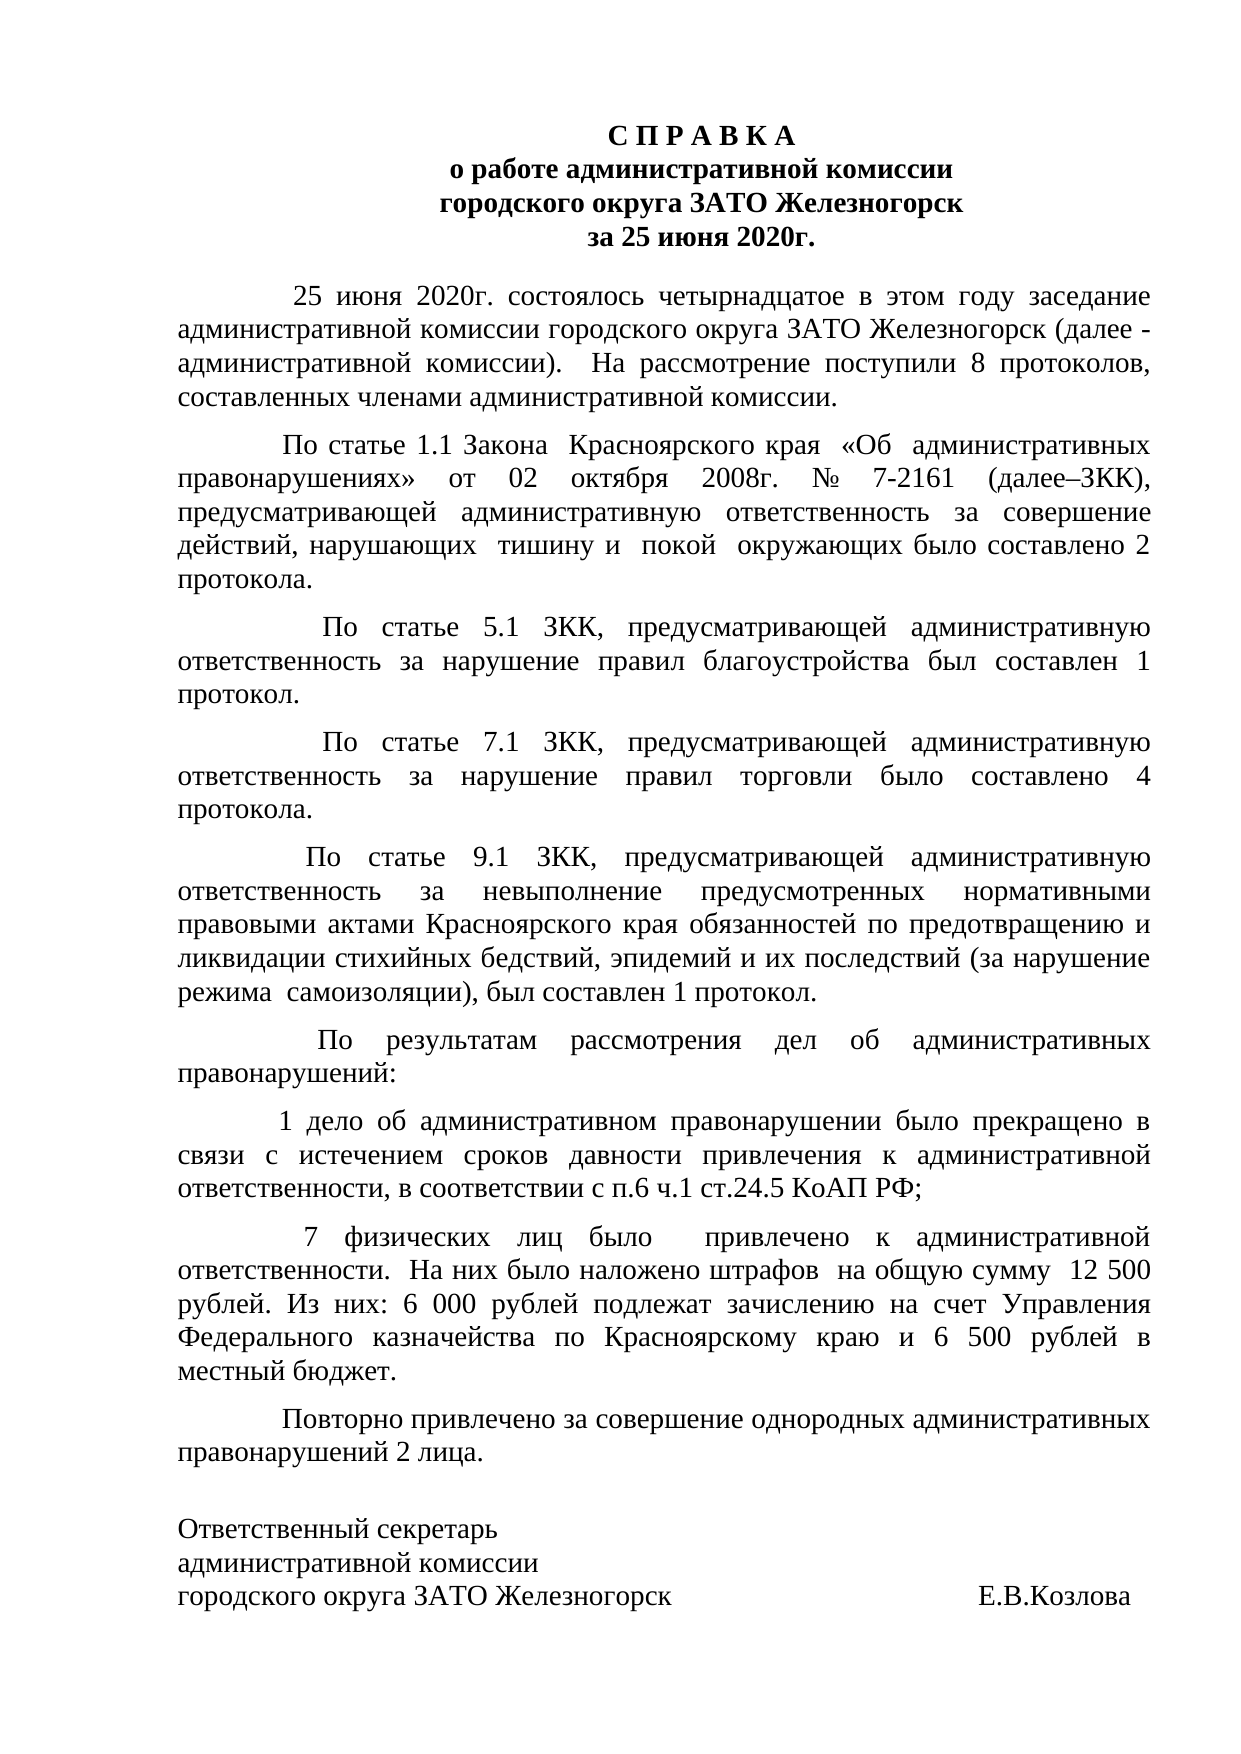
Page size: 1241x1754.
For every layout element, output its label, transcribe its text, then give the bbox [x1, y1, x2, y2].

text городского округа ЗАТО Железногорск Е.В.Козлова [177, 1578, 1152, 1612]
text о работе административной комиссии [177, 152, 1152, 185]
text за 25 июня 2020г. [177, 219, 1152, 252]
text 25 июня 2020г. состоялось четырнадцатое в этом году заседание административной комиссии городского округа ЗАТО Железногорск (далее - административной комиссии). На рассмотрение поступили 8 протоколов, составленных членами административной комиссии. [177, 278, 1152, 412]
text Ответственный секретарь [177, 1511, 1152, 1545]
text По результатам рассмотрения дел об административных правонарушений: [177, 1022, 1152, 1089]
text административной комиссии [177, 1545, 1152, 1578]
text По статье 5.1 ЗКК, предусматривающей административную ответственность за нарушение правил благоустройства был составлен 1 протокол. [177, 609, 1152, 710]
text 1 дело об административном правонарушении было прекращено в связи с истечением сроков давности привлечения к административной ответственности, в соответствии с п.6 ч.1 ст.24.5 КоАП РФ; [177, 1103, 1152, 1204]
text С П Р А В К А [177, 118, 1152, 152]
text городского округа ЗАТО Железногорск [177, 185, 1152, 219]
text 7 физических лиц было привлечено к административной ответственности. На них было наложено штрафов на общую сумму 12 500 рублей. Из них: 6 000 рублей подлежат зачислению на счет Управления Федерального казначейства по Красноярскому краю и 6 500 рублей в местный бюджет. [177, 1219, 1152, 1386]
text Повторно привлечено за совершение однородных административных правонарушений 2 лица. [177, 1401, 1152, 1468]
text По статье 7.1 ЗКК, предусматривающей административную ответственность за нарушение правил торговли было составлено 4 протокола. [177, 724, 1152, 825]
text По статье 9.1 ЗКК, предусматривающей административную ответственность за невыполнение предусмотренных нормативными правовыми актами Красноярского края обязанностей по предотвращению и ликвидации стихийных бедствий, эпидемий и их последствий (за нарушение режима самоизоляции), был составлен 1 протокол. [177, 839, 1152, 1007]
text По статье 1.1 Закона Красноярского края «Об административных правонарушениях» от 02 октября 2008г. № 7-2161 (далее–ЗКК), предусматривающей административную ответственность за совершение действий, нарушающих тишину и покой окружающих было составлено 2 протокола. [177, 427, 1152, 594]
